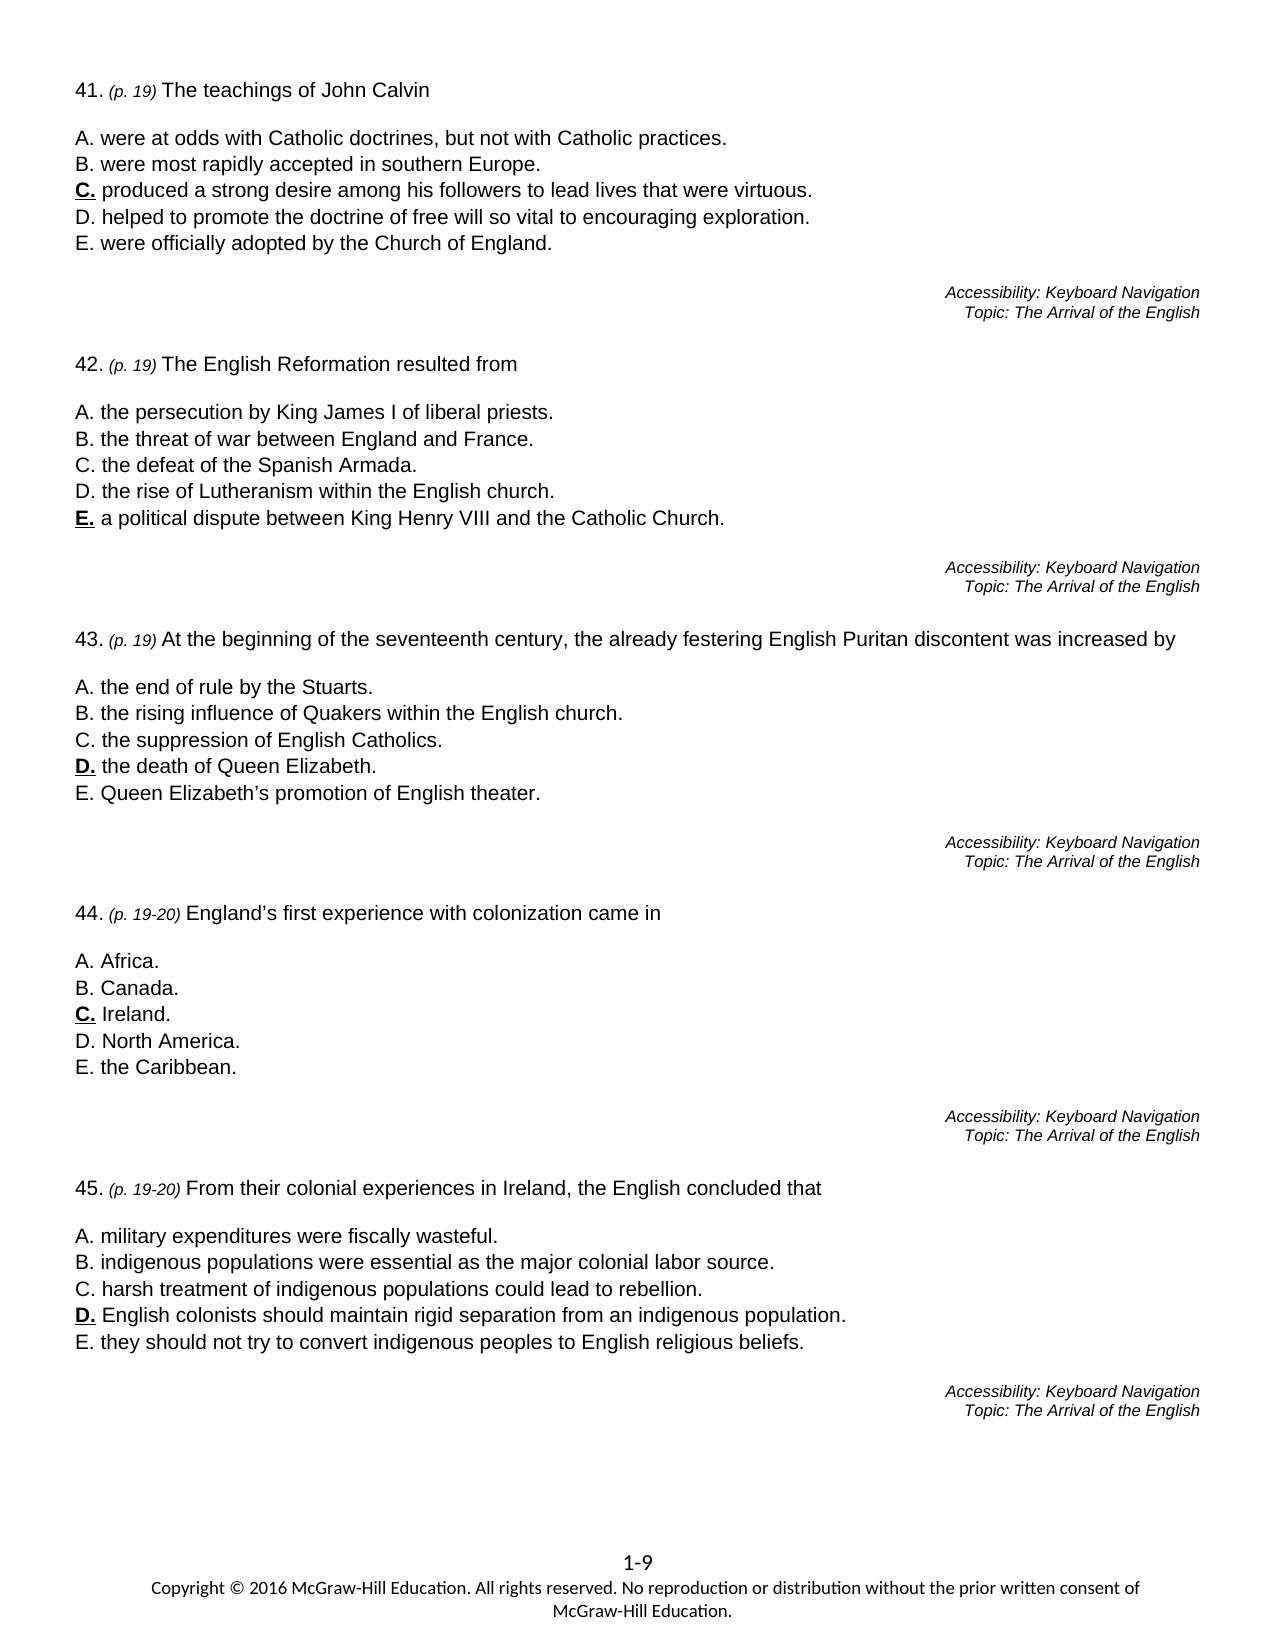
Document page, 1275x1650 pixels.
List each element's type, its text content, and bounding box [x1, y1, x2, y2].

text D. the death of Queen Elizabeth. [75, 754, 1200, 778]
text E. they should not try to convert indigenous peoples to English religious beliefs. [75, 1329, 1200, 1353]
text A. the persecution by King James I of liberal priests. [75, 400, 1200, 424]
text E. the Caribbean. [75, 1055, 1200, 1079]
text A. military expenditures were fiscally wasteful. [75, 1224, 1200, 1248]
text E. Queen Elizabeth’s promotion of English theater. [75, 780, 1200, 804]
text C. the suppression of English Catholics. [75, 727, 1200, 751]
text D. helped to promote the doctrine of free will so vital to encouraging exploration. [75, 205, 1200, 229]
text B. Canada. [75, 976, 1200, 999]
text B. the threat of war between England and France. [75, 426, 1200, 450]
text D. the rise of Lutheranism within the English church. [75, 479, 1200, 503]
text 42. (p. 19) The English Reformation resulted from [75, 352, 1200, 376]
text C. produced a strong desire among his followers to lead lives that were virtuous. [75, 178, 1200, 202]
text 43. (p. 19) At the beginning of the seventeenth century, the already festering English Puritan discontent was increased by [75, 627, 1200, 651]
text Accessibility: Keyboard Navigation Topic: The Arrival of the English [75, 1107, 1200, 1173]
text D. English colonists should maintain rigid separation from an indigenous population. [75, 1303, 1200, 1327]
text B. the rising influence of Quakers within the English church. [75, 701, 1200, 725]
text E. were officially adopted by the Church of England. [75, 231, 1200, 255]
text C. the defeat of the Spanish Armada. [75, 453, 1200, 477]
text C. Ireland. [75, 1002, 1200, 1026]
text 45. (p. 19-20) From their colonial experiences in Ireland, the English concluded that [75, 1176, 1200, 1200]
text C. harsh treatment of indigenous populations could lead to rebellion. [75, 1277, 1200, 1301]
text E. a political dispute between King Henry VIII and the Catholic Church. [75, 506, 1200, 530]
text 41. (p. 19) The teachings of John Calvin [75, 77, 1200, 101]
text A. were at odds with Catholic doctrines, but not with Catholic practices. [75, 125, 1200, 149]
text Accessibility: Keyboard Navigation Topic: The Arrival of the English [75, 283, 1200, 349]
text A. Africa. [75, 949, 1200, 973]
text B. were most rapidly accepted in southern Europe. [75, 152, 1200, 176]
text Accessibility: Keyboard Navigation Topic: The Arrival of the English [75, 832, 1200, 899]
text Accessibility: Keyboard Navigation Topic: The Arrival of the English [75, 1382, 1200, 1448]
text 44. (p. 19-20) England’s first experience with colonization came in [75, 901, 1200, 925]
text Accessibility: Keyboard Navigation Topic: The Arrival of the English [75, 558, 1200, 624]
text A. the end of rule by the Stuarts. [75, 674, 1200, 698]
text D. North America. [75, 1028, 1200, 1052]
text B. indigenous populations were essential as the major colonial labor source. [75, 1250, 1200, 1274]
